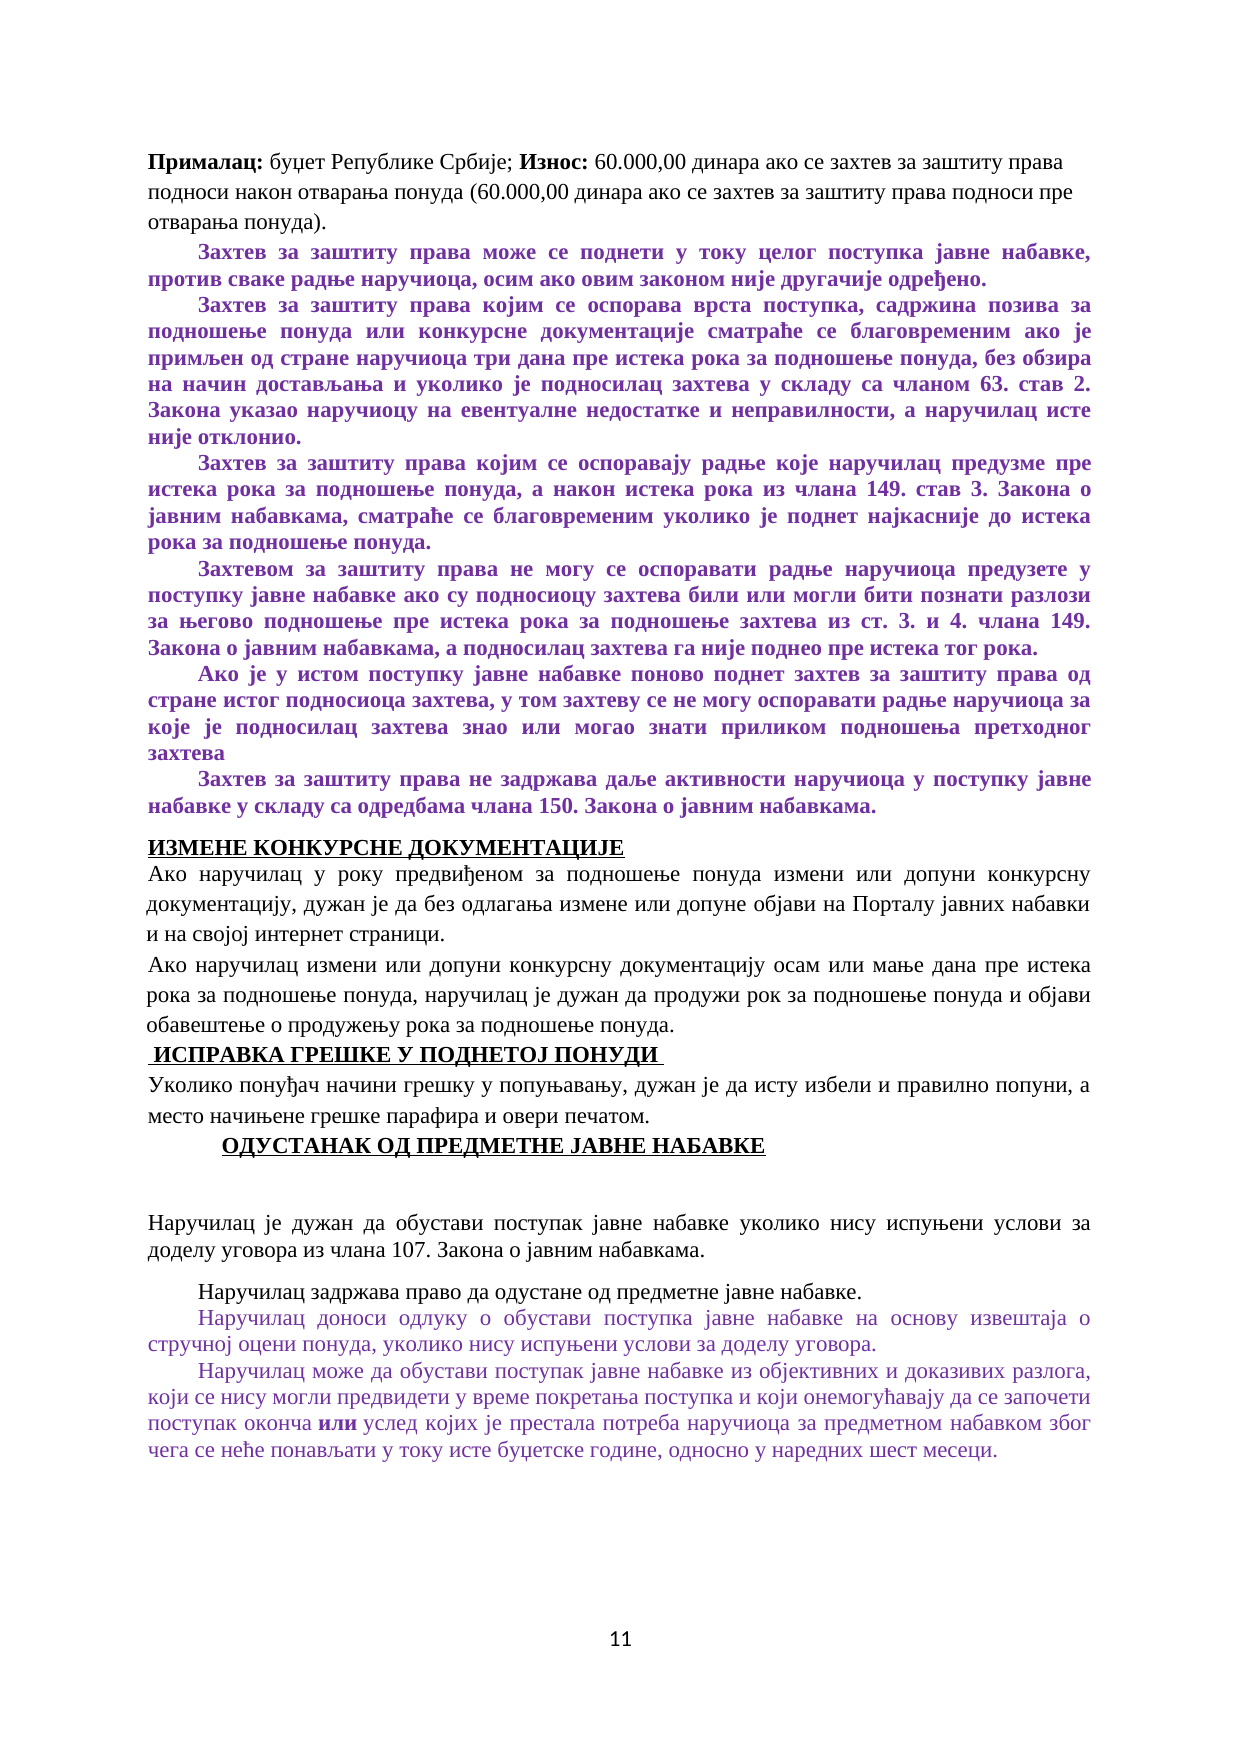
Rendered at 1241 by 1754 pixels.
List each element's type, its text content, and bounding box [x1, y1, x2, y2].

list Наручилац је дужан да обустави поступак јавне набавке уколико нису испуњени услови за доделу уговора из члана 107. Закона о јавним набавкама. [148, 1209, 1092, 1262]
text Наручилац доноси одлуку о обустави поступка јавне набавке на основу извештаја о стручној оцени понуда, уколико нису испуњени услови за доделу уговора. [148, 1304, 1092, 1357]
text ИСПРАВКА ГРЕШКЕ У ПОДНЕТОЈ ПОНУДИ [148, 1041, 1092, 1068]
text Ако наручилац измени или допуни конкурсну документацију осам или мање дана пре истека рока за подношење понуда, наручилац је дужан да продужи рок за подношење понуда и објави обавештење о продужењу рока за подношење понуда. [146, 951, 1092, 1037]
text Захтевом за заштиту права не могу се оспоравати радње наручиоца предузете у поступку јавне набавке ако су подносиоцу захтева били или могли бити познати разлози за његово подношење пре истека рока за подношење захтева из ст. 3. и 4. члана 149. Закона о јавним набавкама, а подносилац захтева га није поднео пре истека тог рока. [148, 554, 1092, 660]
text Ако је у истом поступку јавне набавке поново поднет захтев за заштиту права од стране истог подносиоца захтева, у том захтеву се не могу оспоравати радње наручиоца за које је подносилац захтева знао или могао знати приликом подношења претходног захтева [148, 660, 1092, 765]
text Захтев за заштиту права којим се оспоравају радње које наручилац предузме пре истека рока за подношење понуда, а након истека рока из члана 149. став 3. Закона о јавним набавкама, сматраће се благовременим уколико је поднет најкасније до истека рока за подношење понуда. [148, 449, 1092, 554]
text Захтев за заштиту права којим се оспорава врста поступка, садржина позива за подношење понуда или конкурсне документације сматраће се благовременим ако је примљен од стране наручиоца три дана пре истека рока за подношење понуда, без обзира на начин достављања и уколико је подносилац захтева у складу са чланом 63. став 2. Закона указао наручиоцу на евентуалне недостатке и неправилности, а наручилац исте није отклонио. [148, 291, 1092, 449]
text Уколико понуђач начини грешку у попуњавању, дужан је да исту избели и правилно попуни, а место начињене грешке парафира и овери печатом. [148, 1072, 1092, 1128]
text Ако наручилац у року предвиђеном за подношење понуда измени или допуни конкурсну документацију, дужан је да без одлагања измене или допуне објави на Порталу јавних набавки и на својој интернет страници. [146, 860, 1092, 947]
text ОДУСТАНАК ОД ПРЕДМЕТНЕ ЈАВНЕ НАБАВКЕ [148, 1132, 1092, 1158]
text Наручилац може да обустави поступак јавне набавке из објективних и доказивих разлога, који се нису могли предвидети у време покретања поступка и који онемогућавају да се започети поступак оконча или услед којих је престала потреба наручиоца за предметном набавком због чега се неће понављати у току исте буџетске године, односно у наредних шест месеци. [148, 1357, 1092, 1462]
list ИЗМЕНЕ КОНКУРСНЕ ДОКУМЕНТАЦИЈЕ [148, 834, 1092, 860]
text Захтев за заштиту права може се поднети у току целог поступка јавне набавке, против сваке радње наручиоца, осим ако овим законом није другачије одређено. [148, 238, 1092, 291]
text Наручилац задржава право да одустане од предметне јавне набавке. [148, 1278, 1092, 1304]
text Прималац: буџет Републике Србије; Износ: 60.000,00 динара ако се захтев за заштиту права подноси након отварања понуда (60.000,00 динара ако се захтев за заштиту права подноси пре отварања понуда). [148, 148, 1093, 234]
text Захтев за заштиту права не задржава даље активности наручиоца у поступку јавне набавке у складу са одредбама члана 150. Закона о јавним набавкама. [148, 765, 1092, 818]
